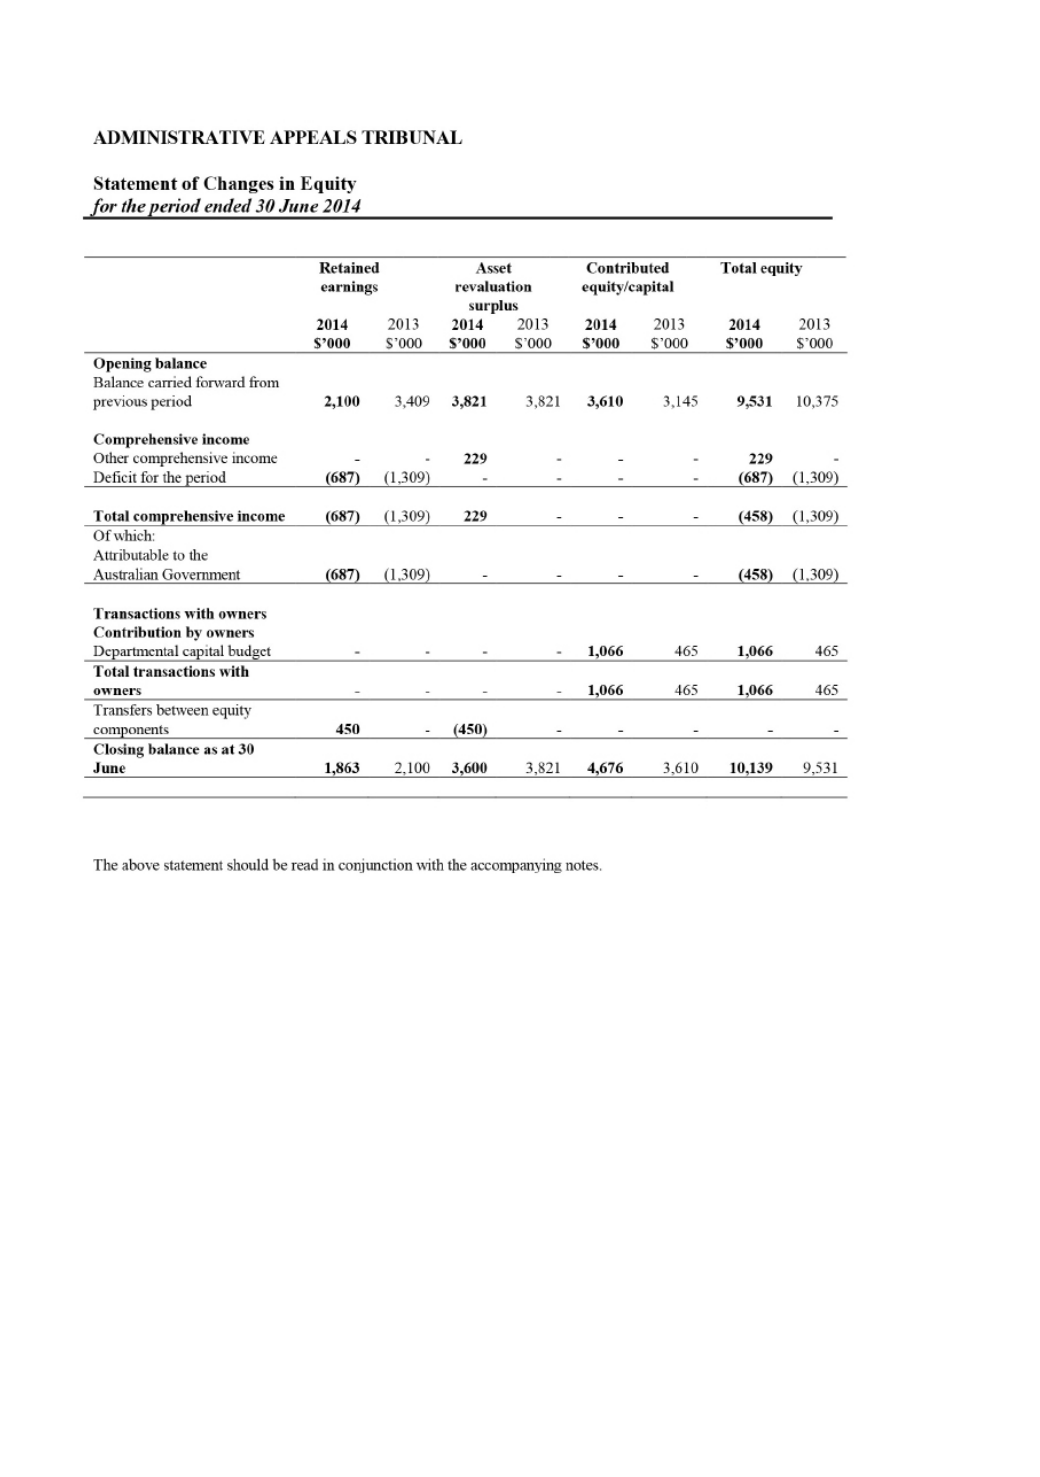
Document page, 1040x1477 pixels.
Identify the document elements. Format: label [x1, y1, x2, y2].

picture [75, 75, 866, 880]
